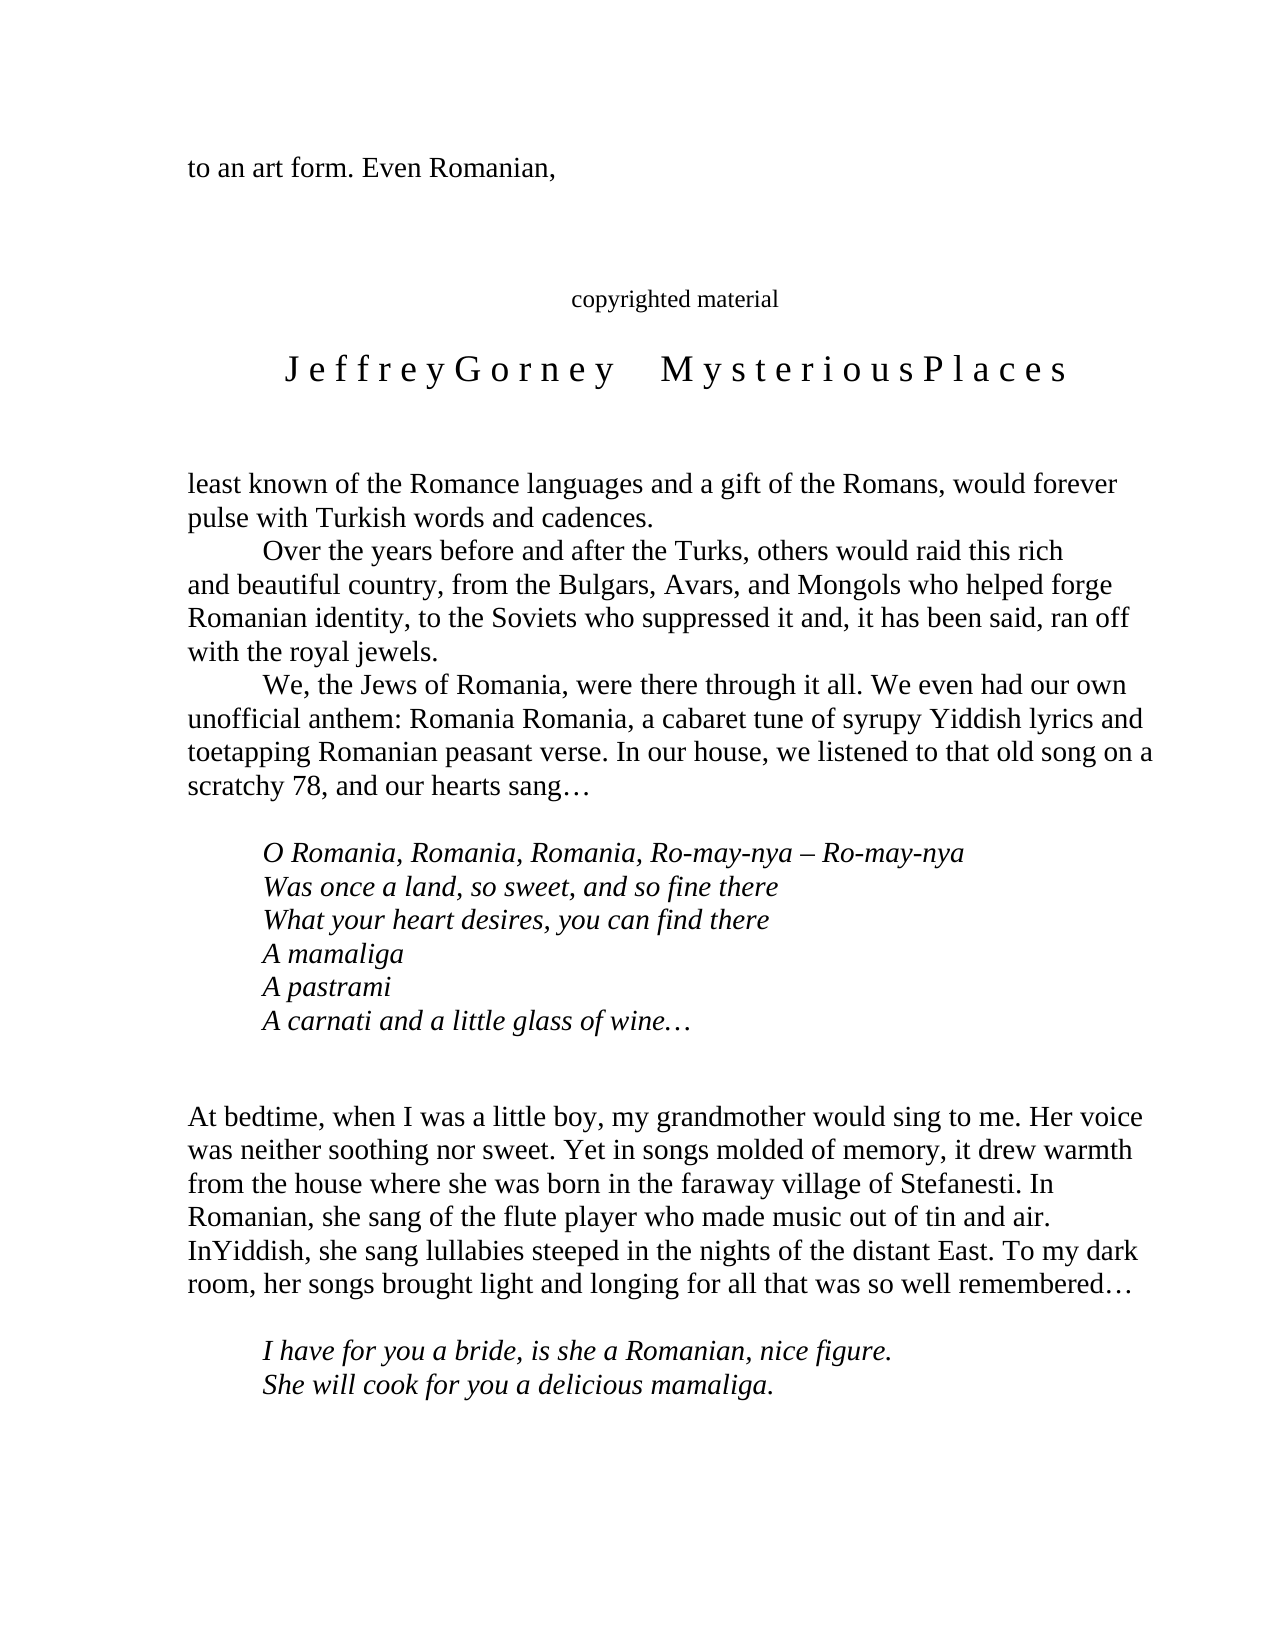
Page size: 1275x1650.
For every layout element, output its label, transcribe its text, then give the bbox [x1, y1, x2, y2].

text J e f f r e y G o r n e y M y s t e r i o u s P l a c e s [187, 346, 1162, 389]
text She will cook for you a delicious mamaliga. [262, 1367, 1162, 1401]
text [187, 150, 1162, 183]
text A carnati and a little glass of wine… [187, 1003, 1162, 1036]
text Over the years before and after the Turks, others would raid this rich [187, 533, 1162, 567]
text O Romania, Romania, Romania, Ro-may-nya – Ro-may-nya [187, 835, 1162, 869]
text and beautiful country, from the Bulgars, Avars, and Mongols who helped forge Romanian identity, to the Soviets who suppressed it and, it has been said, ran off with the royal jewels. [187, 567, 1162, 667]
text I have for you a bride, is she a Romanian, nice figure. [262, 1333, 1162, 1367]
text A pastrami [187, 969, 1162, 1003]
text At bedtime, when I was a little boy, my grandmother would sing to me. Her voice was neither soothing nor sweet. Yet in songs molded of memory, it drew warmth from the house where she was born in the faraway village of Stefanesti. In Romanian, she sang of the flute player who made music out of tin and air. InYiddish, she sang lullabies steeped in the nights of the distant East. To my dark room, her songs brought light and longing for all that was so well remembered… [187, 1099, 1162, 1300]
text Was once a land, so sweet, and so fine there [187, 869, 1162, 902]
text We, the Jews of Romania, were there through it all. We even had our own unofficial anthem: Romania Romania, a cabaret tune of syrupy Yiddish lyrics and toetapping Romanian peasant verse. In our house, we listened to that old song on a scratchy 78, and our hearts sang… [187, 667, 1162, 802]
text A mamaliga [187, 936, 1162, 969]
text What your heart desires, you can find there [187, 902, 1162, 936]
text copyrighted material [187, 284, 1162, 313]
text least known of the Romance languages and a gift of the Romans, would forever pulse with Turkish words and cadences. [187, 466, 1162, 533]
